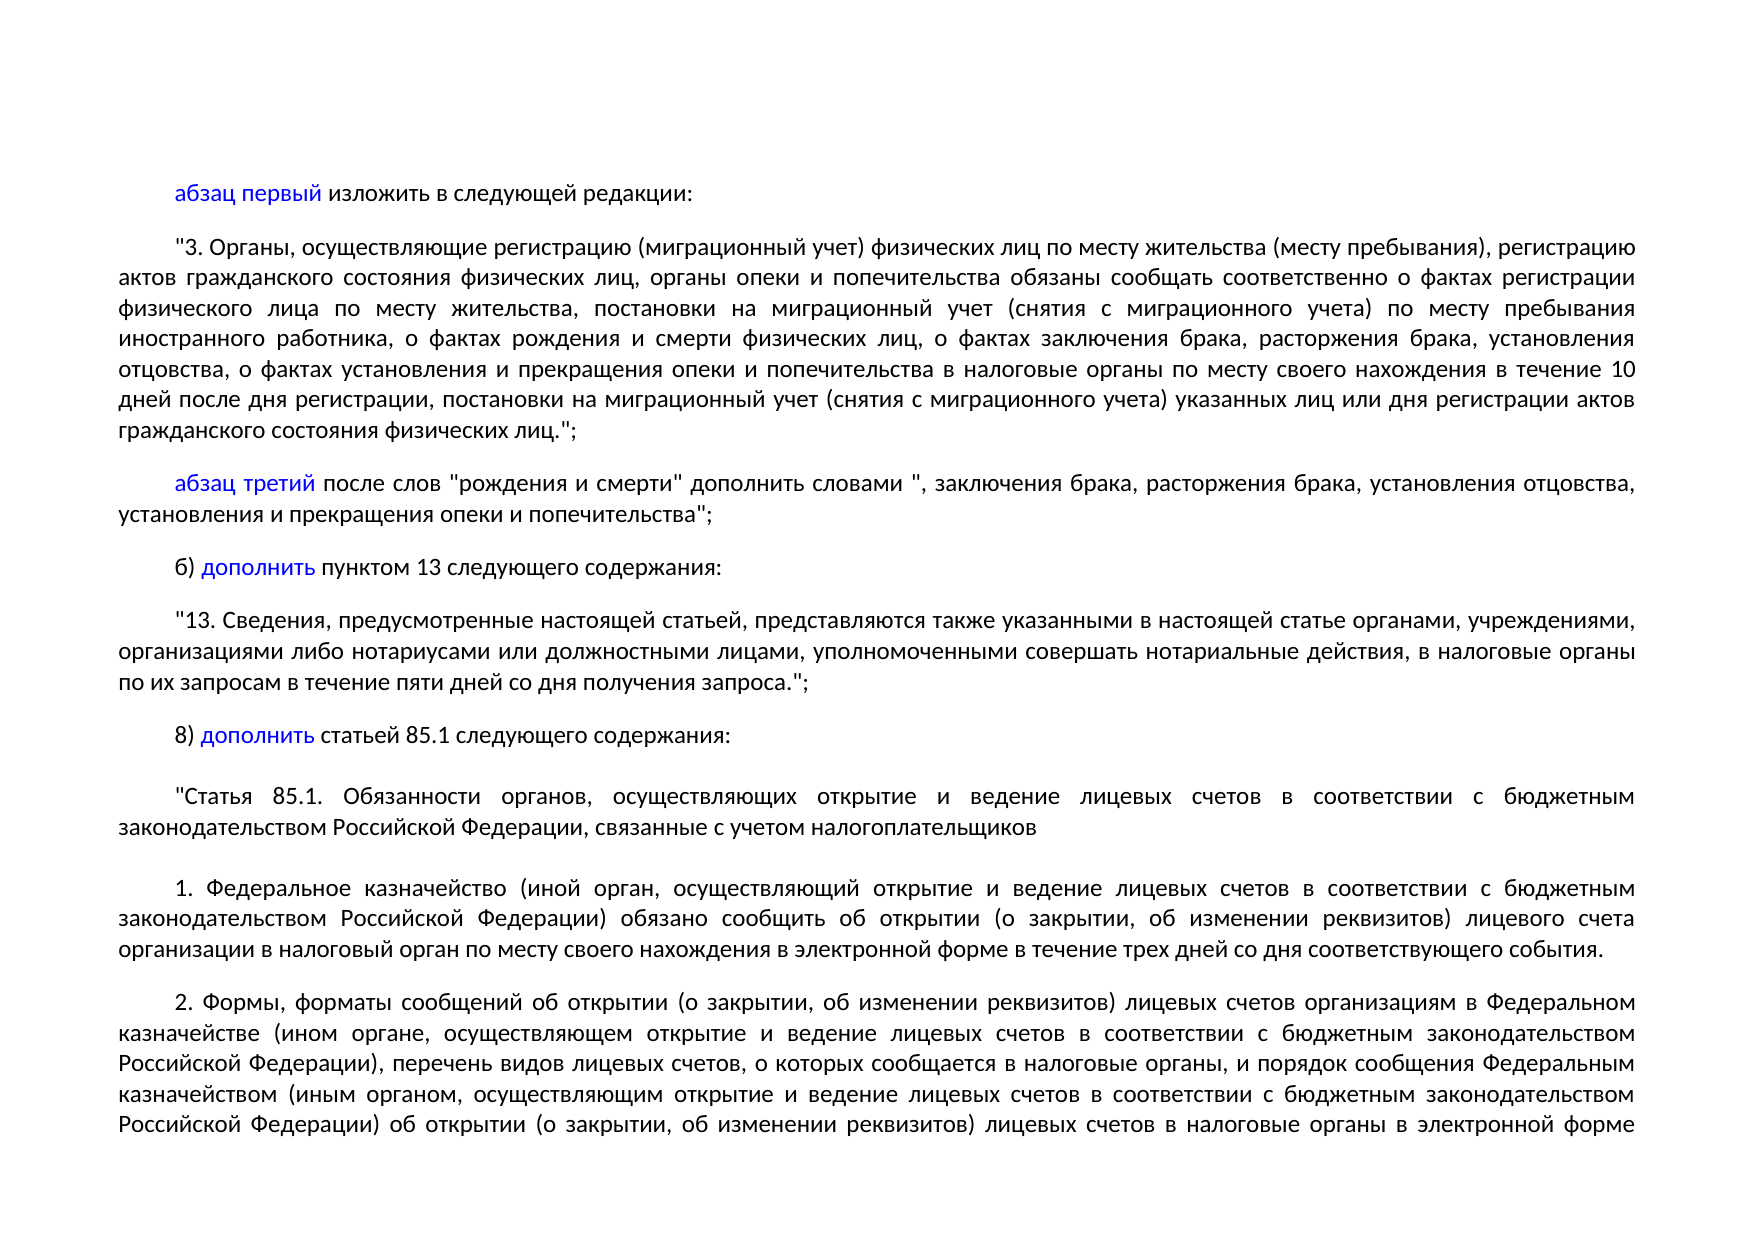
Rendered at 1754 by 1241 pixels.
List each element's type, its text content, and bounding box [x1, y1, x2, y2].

text "Статья 85.1. Обязанности органов, осуществляющих открытие и ведение лицевых счетов в соответствии с бюджетным законодательством Российской Федерации, связанные с учетом налогоплательщиков [118, 780, 1636, 841]
text 1. Федеральное казначейство (иной орган, осуществляющий открытие и ведение лицевых счетов в соответствии с бюджетным законодательством Российской Федерации) обязано сообщить об открытии (о закрытии, об изменении реквизитов) лицевого счета организации в налоговый орган по месту своего нахождения в электронной форме в течение трех дней со дня соответствующего события. [118, 872, 1636, 963]
text б) дополнить пунктом 13 следующего содержания: [118, 551, 1636, 582]
text "3. Органы, осуществляющие регистрацию (миграционный учет) физических лиц по месту жительства (месту пребывания), регистрацию актов гражданского состояния физических лиц, органы опеки и попечительства обязаны сообщать соответственно о фактах регистрации физического лица по месту жительства, постановки на миграционный учет (снятия с миграционного учета) по месту пребывания иностранного работника, о фактах рождения и смерти физических лиц, о фактах заключения брака, расторжения брака, установления отцовства, о фактах установления и прекращения опеки и попечительства в налоговые органы по месту своего нахождения в течение 10 дней после дня регистрации, постановки на миграционный учет (снятия с миграционного учета) указанных лиц или дня регистрации актов гражданского состояния физических лиц."; [118, 231, 1636, 444]
text абзац третий после слов "рождения и смерти" дополнить словами ", заключения брака, расторжения брака, установления отцовства, установления и прекращения опеки и попечительства"; [118, 467, 1636, 528]
text абзац первый изложить в следующей редакции: [118, 177, 1636, 208]
text 8) дополнить статьей 85.1 следующего содержания: [118, 719, 1636, 749]
text "13. Сведения, предусмотренные настоящей статьей, представляются также указанными в настоящей статье органами, учреждениями, организациями либо нотариусами или должностными лицами, уполномоченными совершать нотариальные действия, в налоговые органы по их запросам в течение пяти дней со дня получения запроса."; [118, 604, 1636, 696]
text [118, 986, 1636, 1139]
